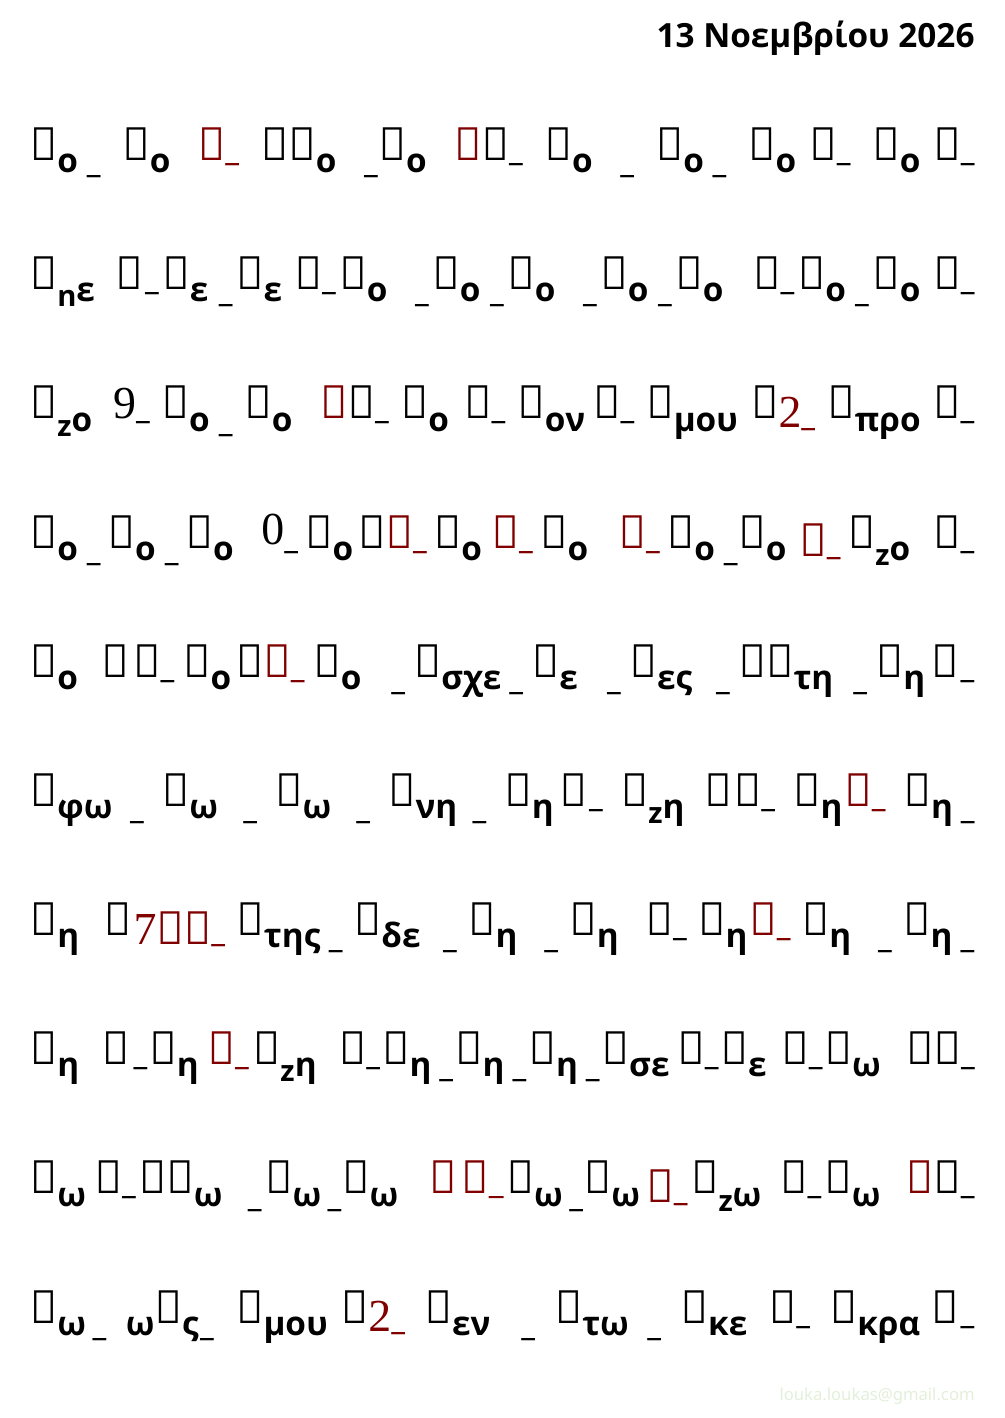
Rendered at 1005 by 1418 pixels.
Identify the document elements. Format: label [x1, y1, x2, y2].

text [29, 57, 974, 1349]
